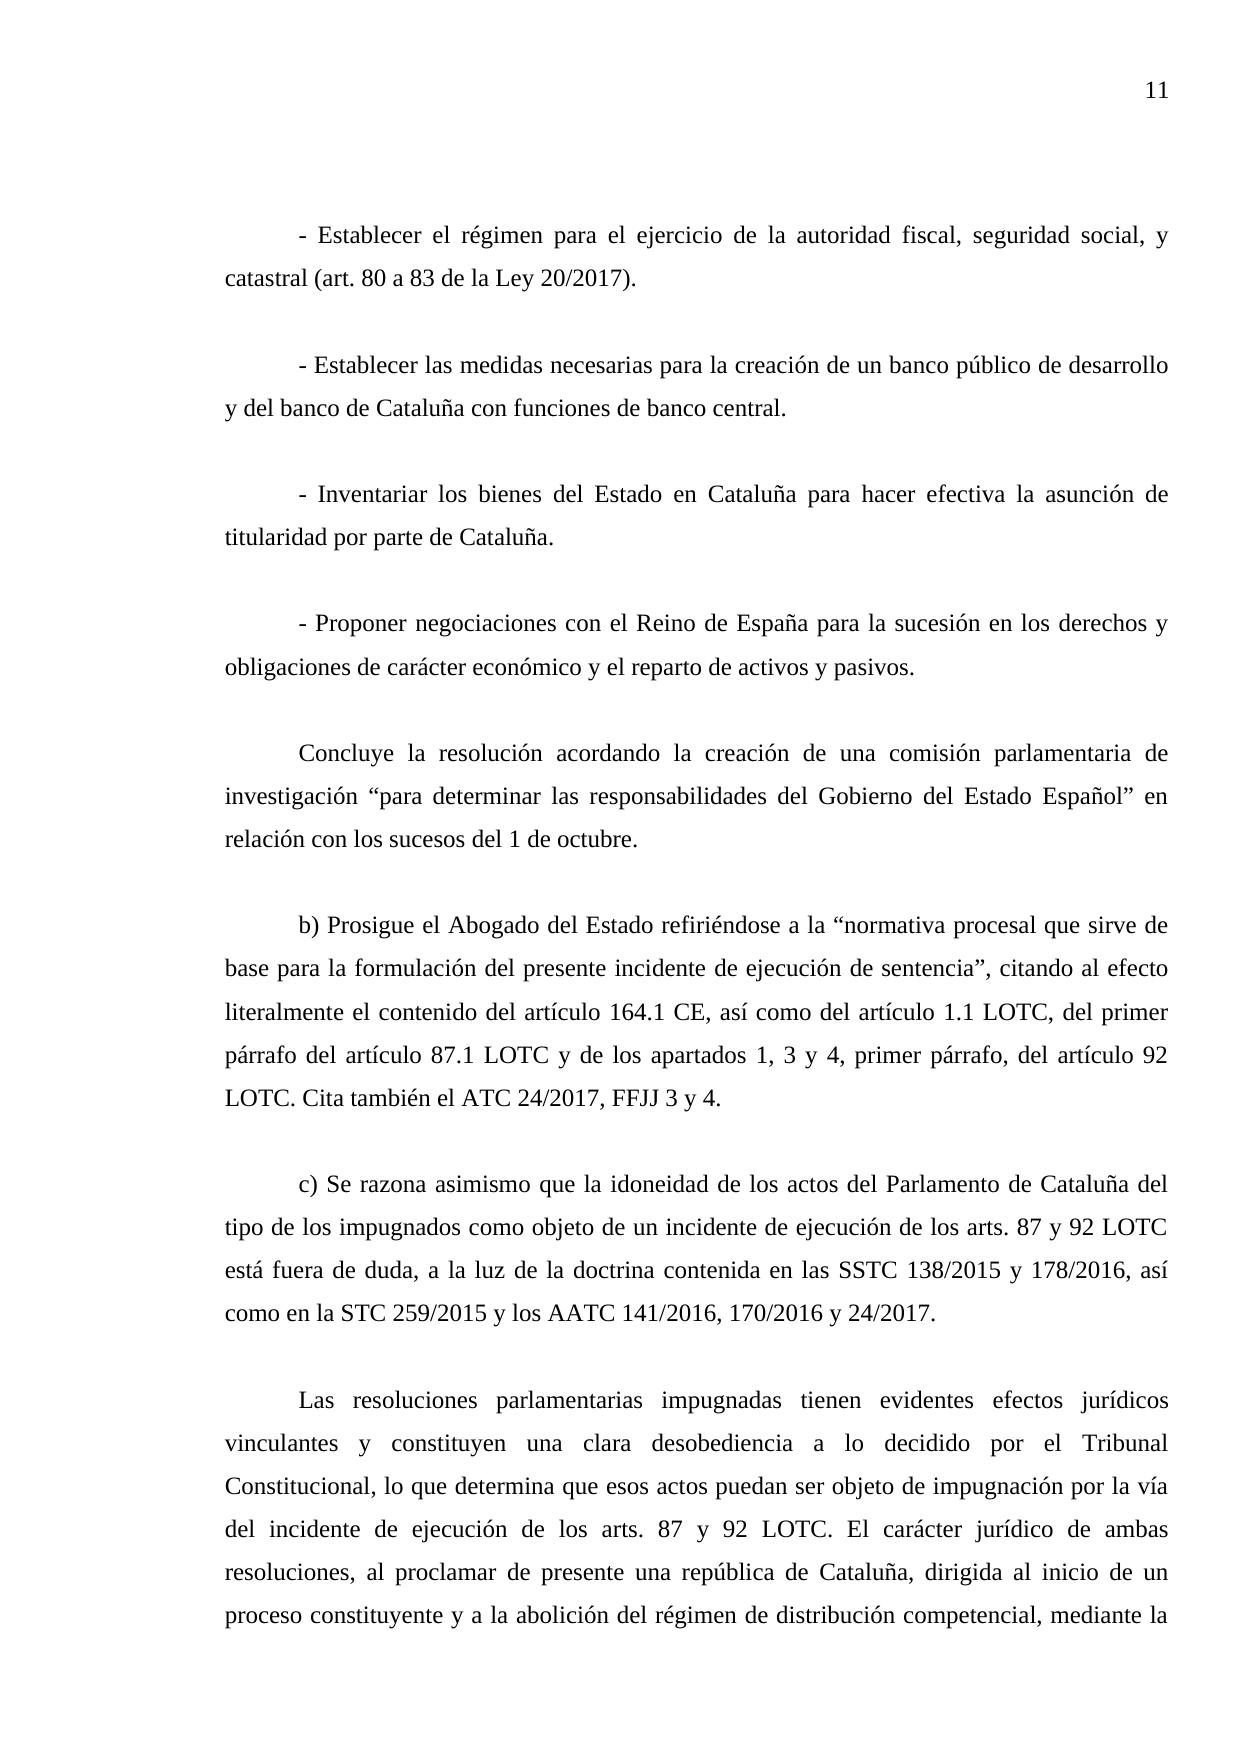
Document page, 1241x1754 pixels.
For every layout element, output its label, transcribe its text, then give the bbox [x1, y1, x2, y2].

text b) Prosigue el Abogado del Estado refiriéndose a la “normativa procesal que sirve de base para la formulación del presente incidente de ejecución de sentencia”, citando al efecto literalmente el contenido del artículo 164.1 CE, así como del artículo 1.1 LOTC, del primer párrafo del artículo 87.1 LOTC y de los apartados 1, 3 y 4, primer párrafo, del artículo 92 LOTC. Cita también el ATC 24/2017, FFJJ 3 y 4. [224, 910, 1169, 1112]
text Concluye la resolución acordando la creación de una comisión parlamentaria de investigación “para determinar las responsabilidades del Gobierno del Estado Español” en relación con los sucesos del 1 de octubre. [224, 738, 1169, 853]
text - Inventariar los bienes del Estado en Cataluña para hacer efectiva la asunción de titularidad por parte de Cataluña. [224, 479, 1169, 551]
text - Establecer el régimen para el ejercicio de la autoridad fiscal, seguridad social, y catastral (art. 80 a 83 de la Ley 20/2017). [224, 220, 1169, 292]
text - Proponer negociaciones con el Reino de España para la sucesión en los derechos y obligaciones de carácter económico y el reparto de activos y pasivos. [224, 608, 1169, 680]
text c) Se razona asimismo que la idoneidad de los actos del Parlamento de Cataluña del tipo de los impugnados como objeto de un incidente de ejecución de los arts. 87 y 92 LOTC está fuera de duda, a la luz de la doctrina contenida en las SSTC 138/2015 y 178/2016, así como en la STC 259/2015 y los AATC 141/2016, 170/2016 y 24/2017. [224, 1169, 1169, 1327]
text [224, 1385, 1169, 1629]
text - Establecer las medidas necesarias para la creación de un banco público de desarrollo y del banco de Cataluña con funciones de banco central. [224, 350, 1169, 422]
